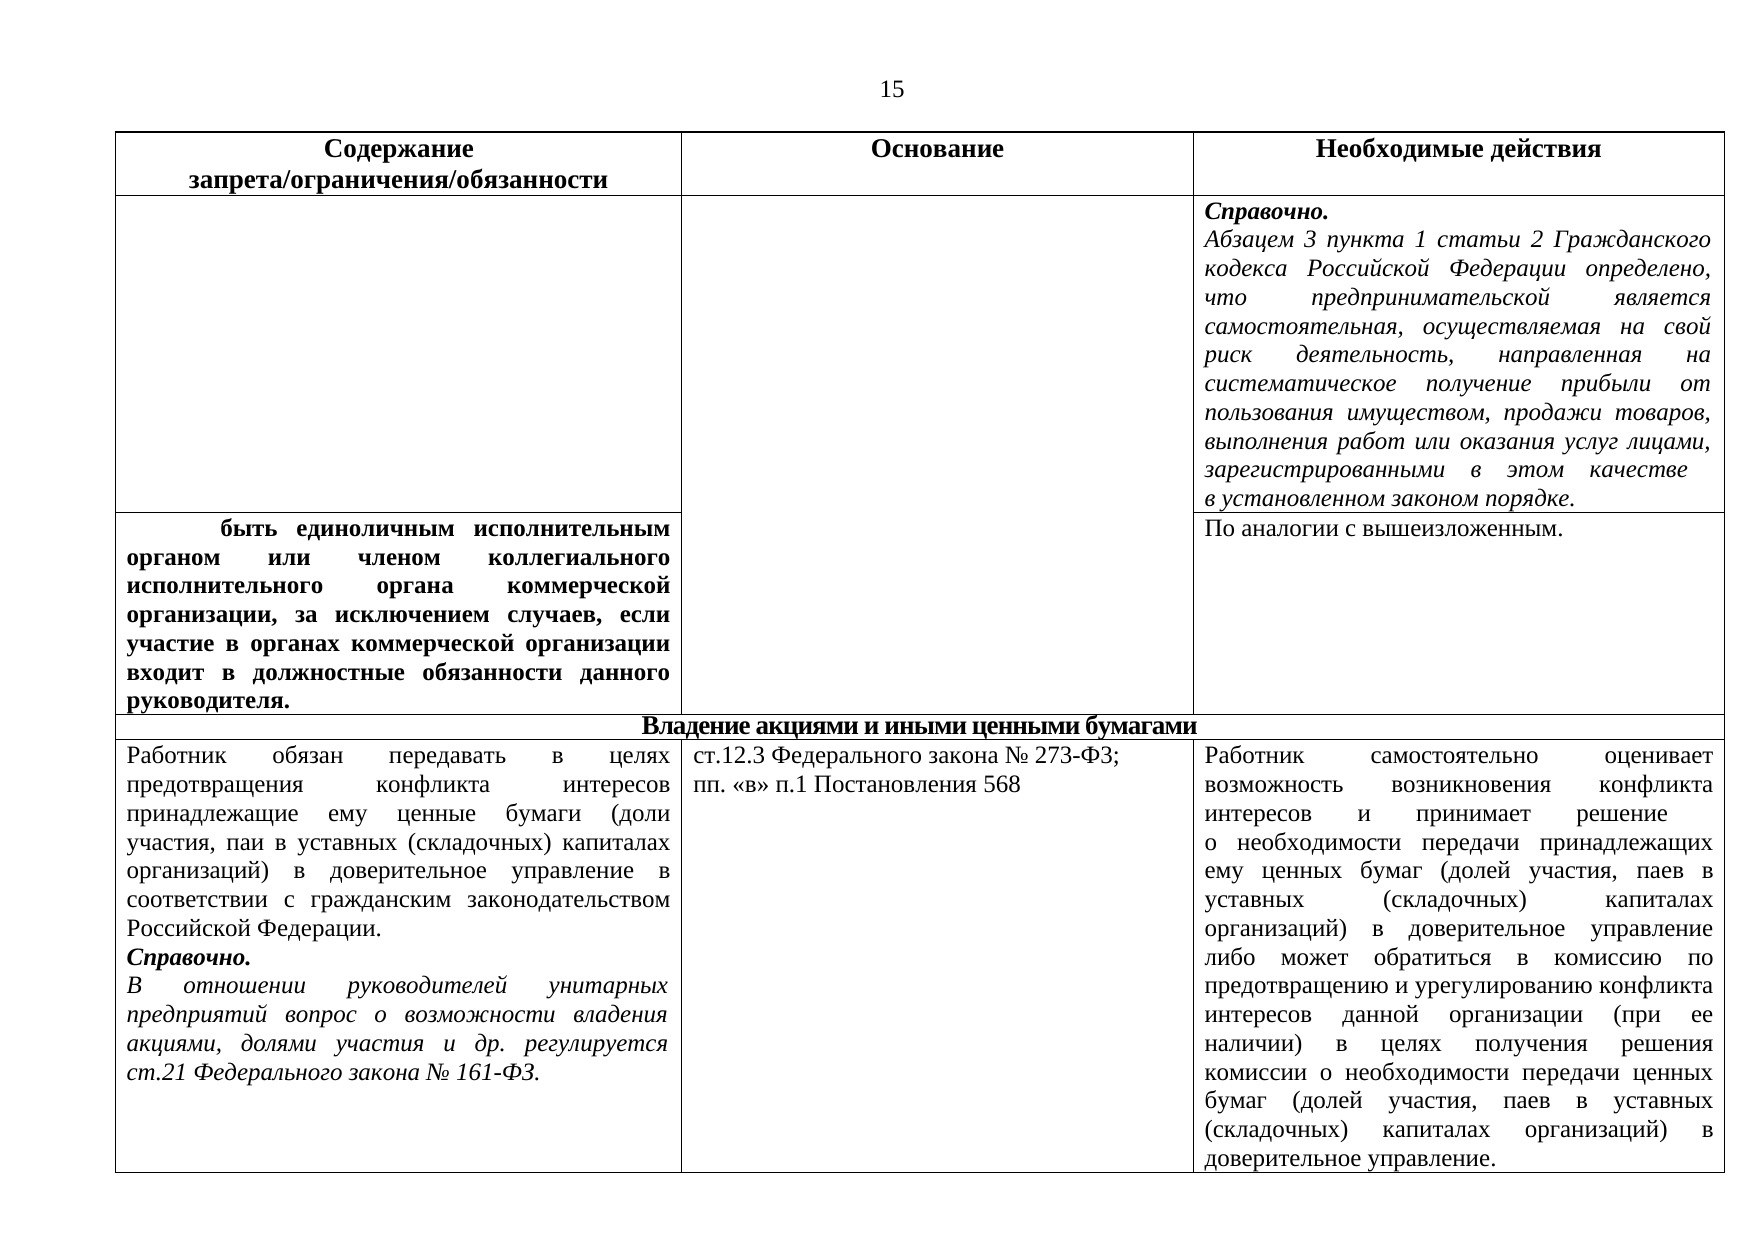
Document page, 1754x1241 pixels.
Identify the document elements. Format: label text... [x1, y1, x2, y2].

table_header Содержание запрета/ограничения/обязанности [116, 133, 681, 195]
table_cell Работник самостоятельно оценивает возможность возникновения конфликта интересов и принимает решение о необходимости передачи принадлежащих ему ценных бумаг (долей участия, паев в уставных (складочных) капиталах организаций) в доверительное управление либо может обратиться в комиссию по предотвращению и урегулированию конфликта интересов данной организации (при ее наличии) в целях получения решения комиссии о необходимости передачи ценных бумаг (долей участия, паев в уставных (складочных) капиталах организаций) в доверительное управление. [1194, 740, 1724, 1172]
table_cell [1194, 196, 1724, 512]
table_cell Работник обязан передавать в целях предотвращения конфликта интересов принадлежащие ему ценные бумаги (доли участия, паи в уставных (складочных) капиталах организаций) в доверительное управление в соответствии с гражданским законодательством Российской Федерации. Справочно. В отношении руководителей унитарных предприятий вопрос о возможности владения акциями, долями участия и др. регулируется ст.21 Федерального закона № 161-ФЗ. [116, 740, 681, 1172]
table_header Необходимые действия [1194, 133, 1724, 195]
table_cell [116, 196, 681, 512]
table_cell Владение акциями и иными ценными бумагами [116, 715, 1724, 739]
table_cell быть единоличным исполнительным органом или членом коллегиального исполнительного органа коммерческой организации, за исключением случаев, если участие в органах коммерческой организации входит в должностные обязанности данного руководителя. [116, 513, 681, 714]
table_cell По аналогии с вышеизложенным. [1194, 513, 1724, 714]
table_cell ст.12.3 Федерального закона № 273-Ф3; пп. «в» п.1 Постановления 568 [682, 740, 1193, 1172]
table_header Основание [682, 133, 1193, 195]
